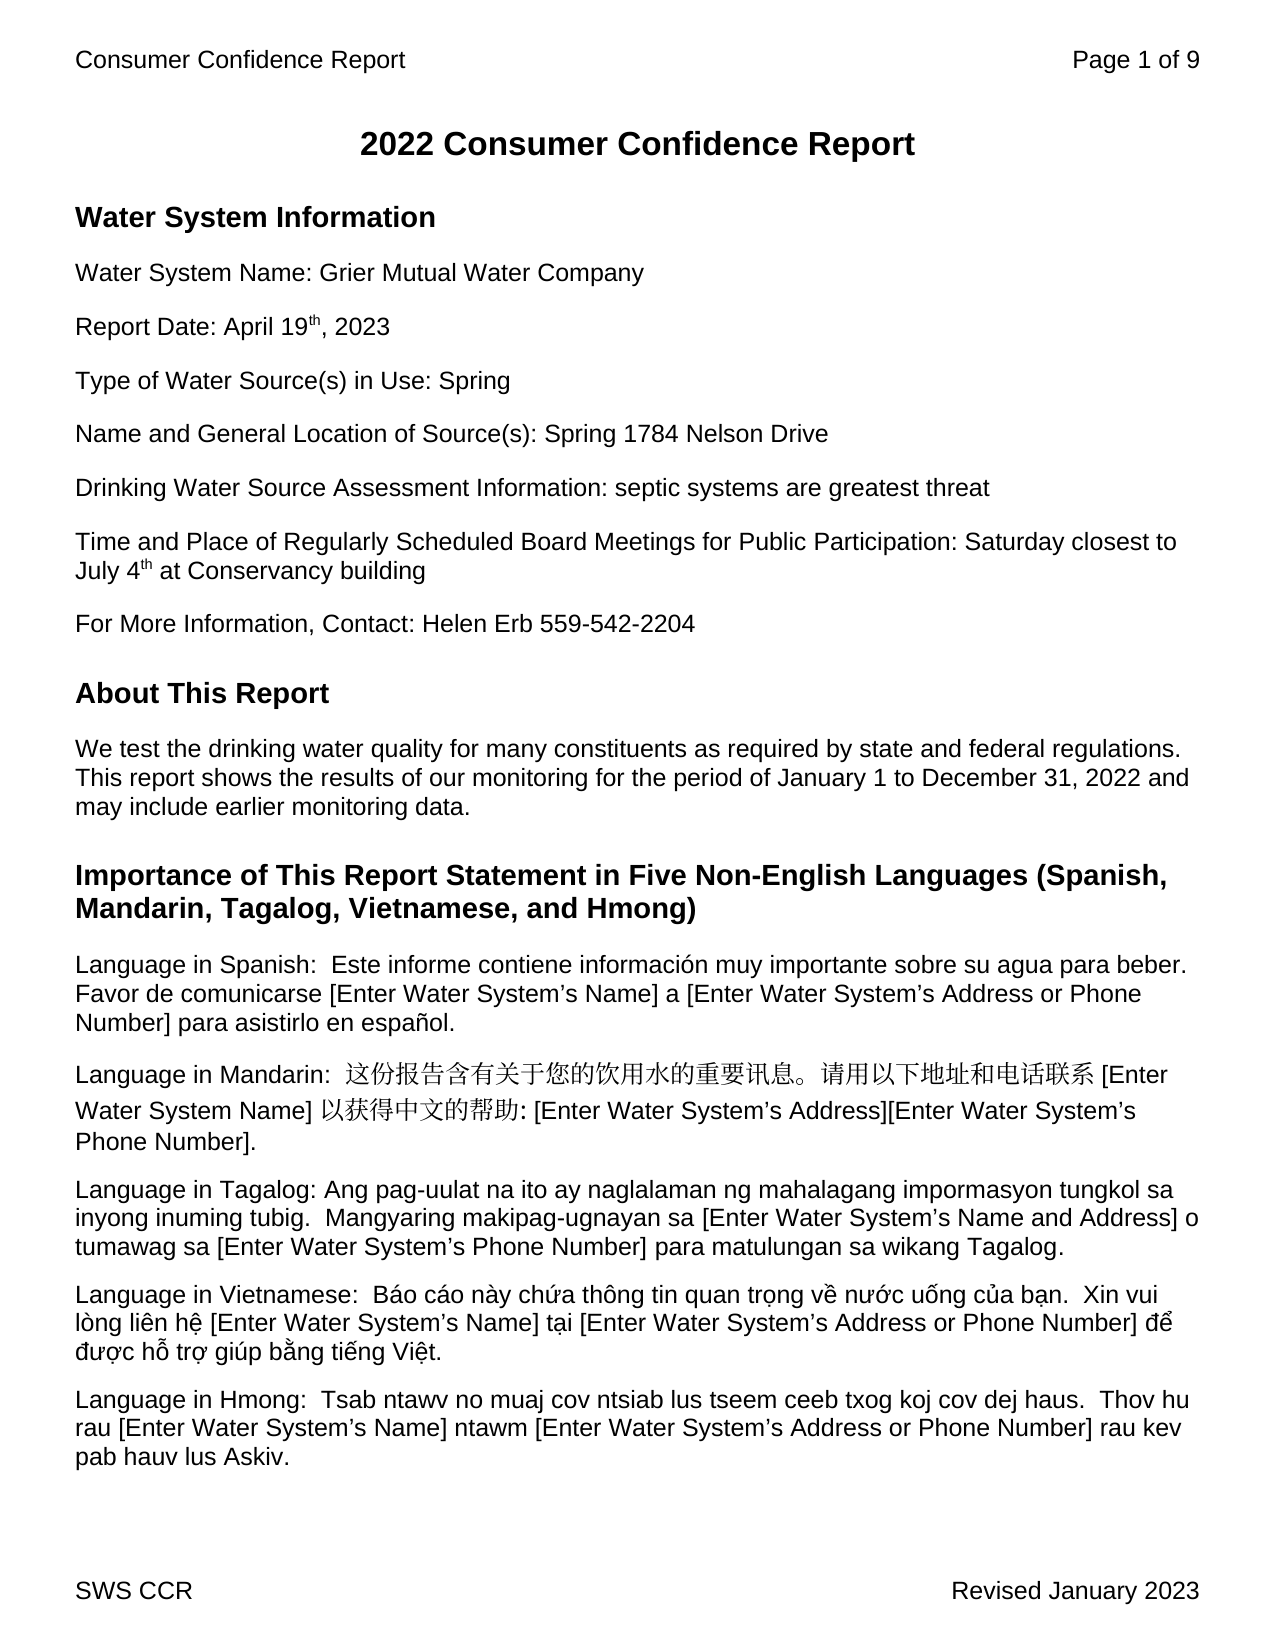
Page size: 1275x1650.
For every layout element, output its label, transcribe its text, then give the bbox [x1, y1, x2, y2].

subtitle Importance of This Report Statement in Five Non-English Languages (Spanish, Mandarin, Tagalog, Vietnamese, and Hmong) [75, 858, 1200, 925]
text Report Date: April 19th, 2023 [75, 312, 1200, 341]
text Language in Mandarin: 这份报告含有关于您的饮用水的重要讯息。请用以下地址和电话联系 [Enter Water System Name] 以获得中文的帮助: [Enter Water System’s Address][Enter Water System’s Phone Number]. [75, 1055, 1200, 1156]
text Language in Spanish: Este informe contiene información muy importante sobre su agua para beber. Favor de comunicarse [Enter Water System’s Name] a [Enter Water System’s Address or Phone Number] para asistirlo en español. [75, 950, 1200, 1036]
text Name and General Location of Source(s): Spring 1784 Nelson Drive [75, 419, 1200, 448]
text For More Information, Contact: Helen Erb 559-542-2204 [75, 609, 1200, 638]
text Drinking Water Source Assessment Information: septic systems are greatest threat [75, 473, 1200, 502]
text We test the drinking water quality for many constituents as required by state and federal regulations. This report shows the results of our monitoring for the period of January 1 to December 31, 2022 and may include earlier monitoring data. [75, 734, 1200, 821]
subtitle About This Report [75, 676, 1200, 709]
subtitle Water System Information [75, 200, 1200, 233]
subtitle 2022 Consumer Confidence Report [75, 124, 1200, 162]
text Language in Vietnamese: Báo cáo này chứa thông tin quan trọng về nước uống của bạn. Xin vui lòng liên hệ [Enter Water System’s Name] tại [Enter Water System’s Address or Phone Number] để được hỗ trợ giúp bằng tiếng Việt. [75, 1279, 1200, 1366]
text Time and Place of Regularly Scheduled Board Meetings for Public Participation: Saturday closest to July 4th at Conservancy building [75, 527, 1200, 584]
text Language in Hmong: Tsab ntawv no muaj cov ntsiab lus tseem ceeb txog koj cov dej haus. Thov hu rau [Enter Water System’s Name] ntawm [Enter Water System’s Address or Phone Number] rau kev pab hauv lus Askiv. [75, 1384, 1200, 1471]
text Water System Name: Grier Mutual Water Company [75, 258, 1200, 287]
text Language in Tagalog: Ang pag-uulat na ito ay naglalaman ng mahalagang impormasyon tungkol sa inyong inuming tubig. Mangyaring makipag-ugnayan sa [Enter Water System’s Name and Address] o tumawag sa [Enter Water System’s Phone Number] para matulungan sa wikang Tagalog. [75, 1174, 1200, 1261]
text Type of Water Source(s) in Use: Spring [75, 366, 1200, 394]
